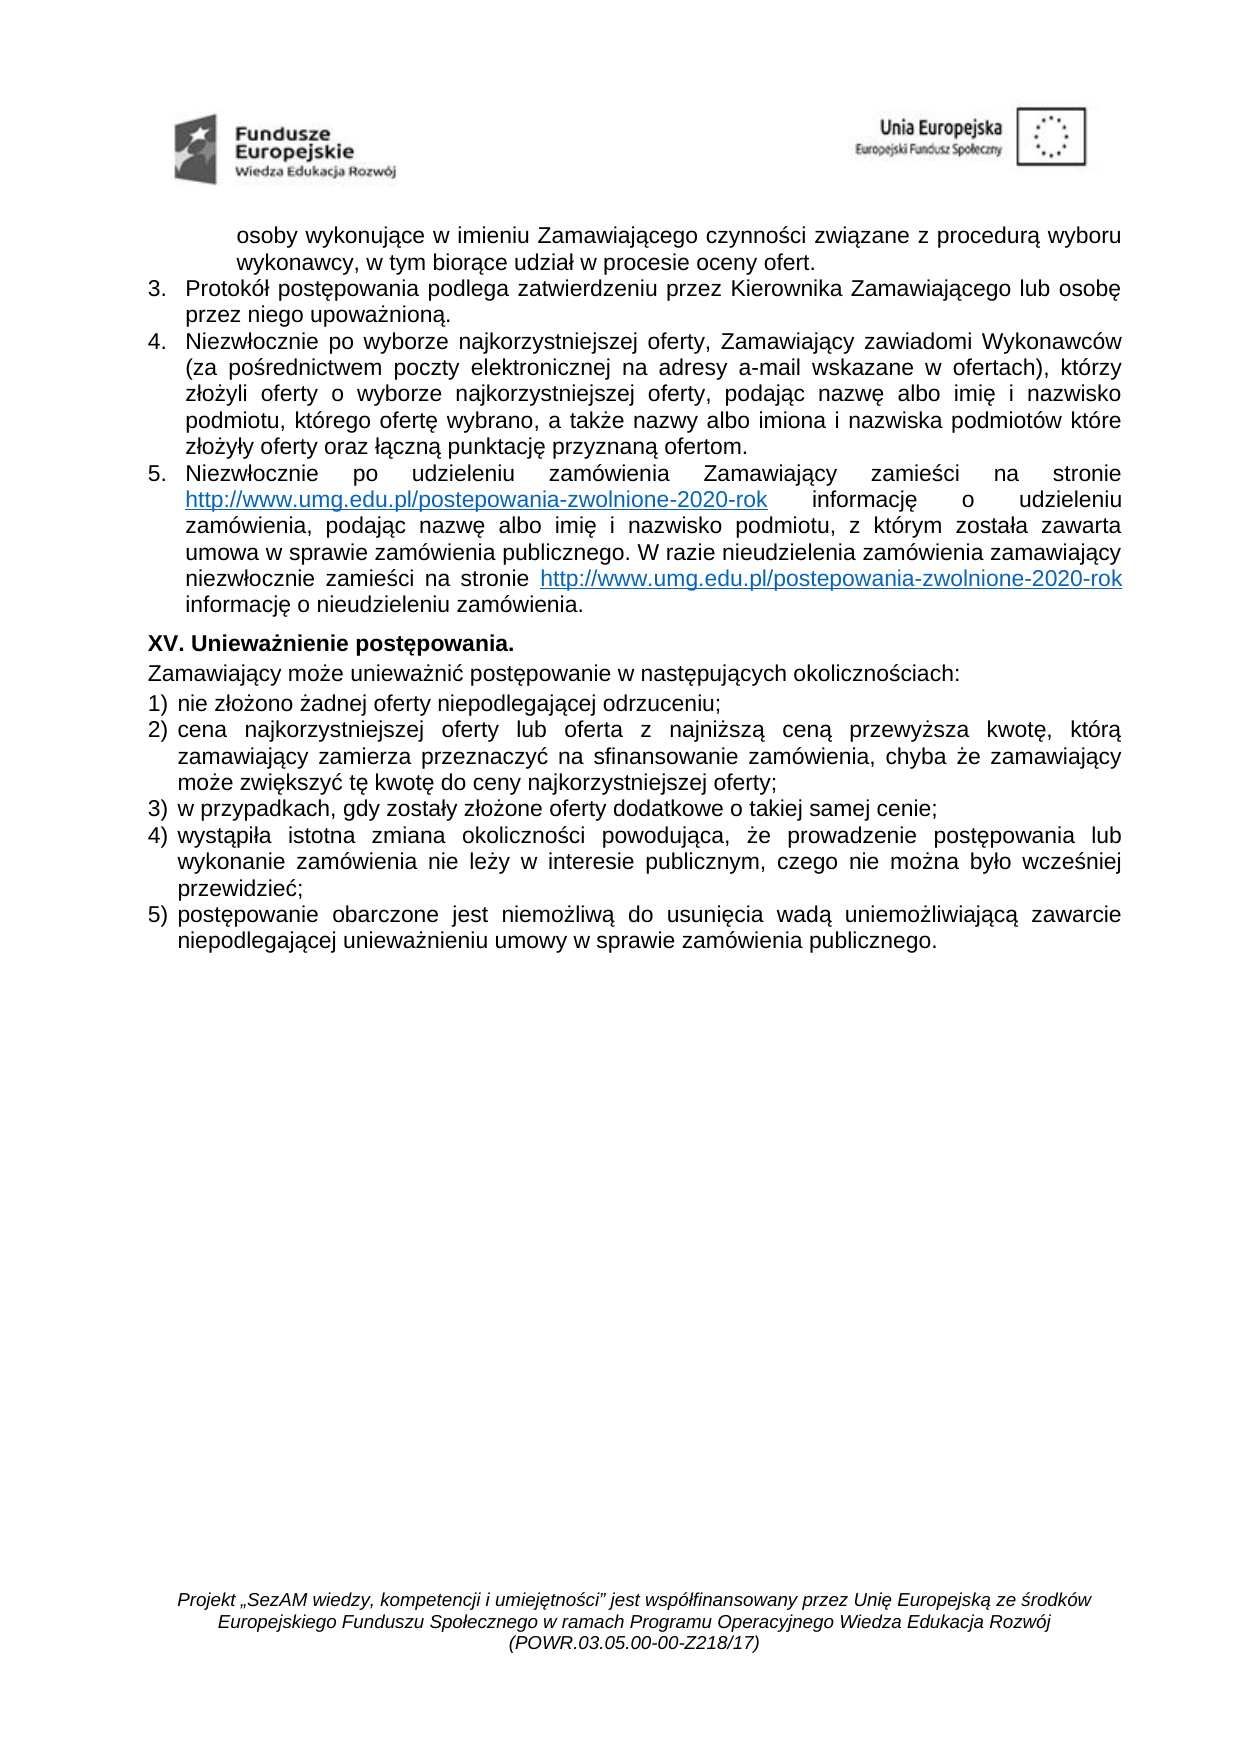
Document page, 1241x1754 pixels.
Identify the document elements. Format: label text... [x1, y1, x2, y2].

list wystąpiła istotna zmiana okoliczności powodująca, że prowadzenie postępowania lub wykonanie zamówienia nie leży w interesie publicznym, czego nie można było wcześniej przewidzieć; [148, 822, 1122, 901]
list Niezwłocznie po wyborze najkorzystniejszej oferty, Zamawiający zawiadomi Wykonawców (za pośrednictwem poczty elektronicznej na adresy a-mail wskazane w ofertach), którzy złożyli oferty o wyborze najkorzystniejszej oferty, podając nazwę albo imię i nazwisko podmiotu, którego ofertę wybrano, a także nazwy albo imiona i nazwiska podmiotów które złożyły oferty oraz łączną punktację przyznaną ofertom. [148, 328, 1122, 459]
text XV. Unieważnienie postępowania. [148, 629, 1122, 656]
picture [147, 73, 1103, 223]
list Protokół postępowania podlega zatwierdzeniu przez Kierownika Zamawiającego lub osobę przez niego upoważnioną. [148, 275, 1122, 328]
text Zamawiający może unieważnić postępowanie w następujących okolicznościach: [148, 660, 1122, 686]
list cena najkorzystniejszej oferty lub oferta z najniższą ceną przewyższa kwotę, którą zamawiający zamierza przeznaczyć na sfinansowanie zamówienia, chyba że zamawiający może zwiększyć tę kwotę do ceny najkorzystniejszej oferty; [148, 716, 1122, 795]
list nie złożono żadnej oferty niepodlegającej odrzuceniu; [148, 690, 1122, 716]
list postępowanie obarczone jest niemożliwą do usunięcia wadą uniemożliwiającą zawarcie niepodlegającej unieważnieniu umowy w sprawie zamówienia publicznego. [148, 901, 1122, 953]
list w przypadkach, gdy zostały złożone oferty dodatkowe o takiej samej cenie; [148, 795, 1122, 822]
list Niezwłocznie po udzieleniu zamówienia Zamawiający zamieści na stronie http://www.umg.edu.pl/postepowania-zwolnione-2020-rok informację o udzieleniu zamówienia, podając nazwę albo imię i nazwisko podmiotu, z którym została zawarta umowa w sprawie zamówienia publicznego. W razie nieudzielenia zamówienia zamawiający niezwłocznie zamieści na stronie http://www.umg.edu.pl/postepowania-zwolnione-2020-rok informację o nieudzieleniu zamówienia. [148, 459, 1122, 618]
